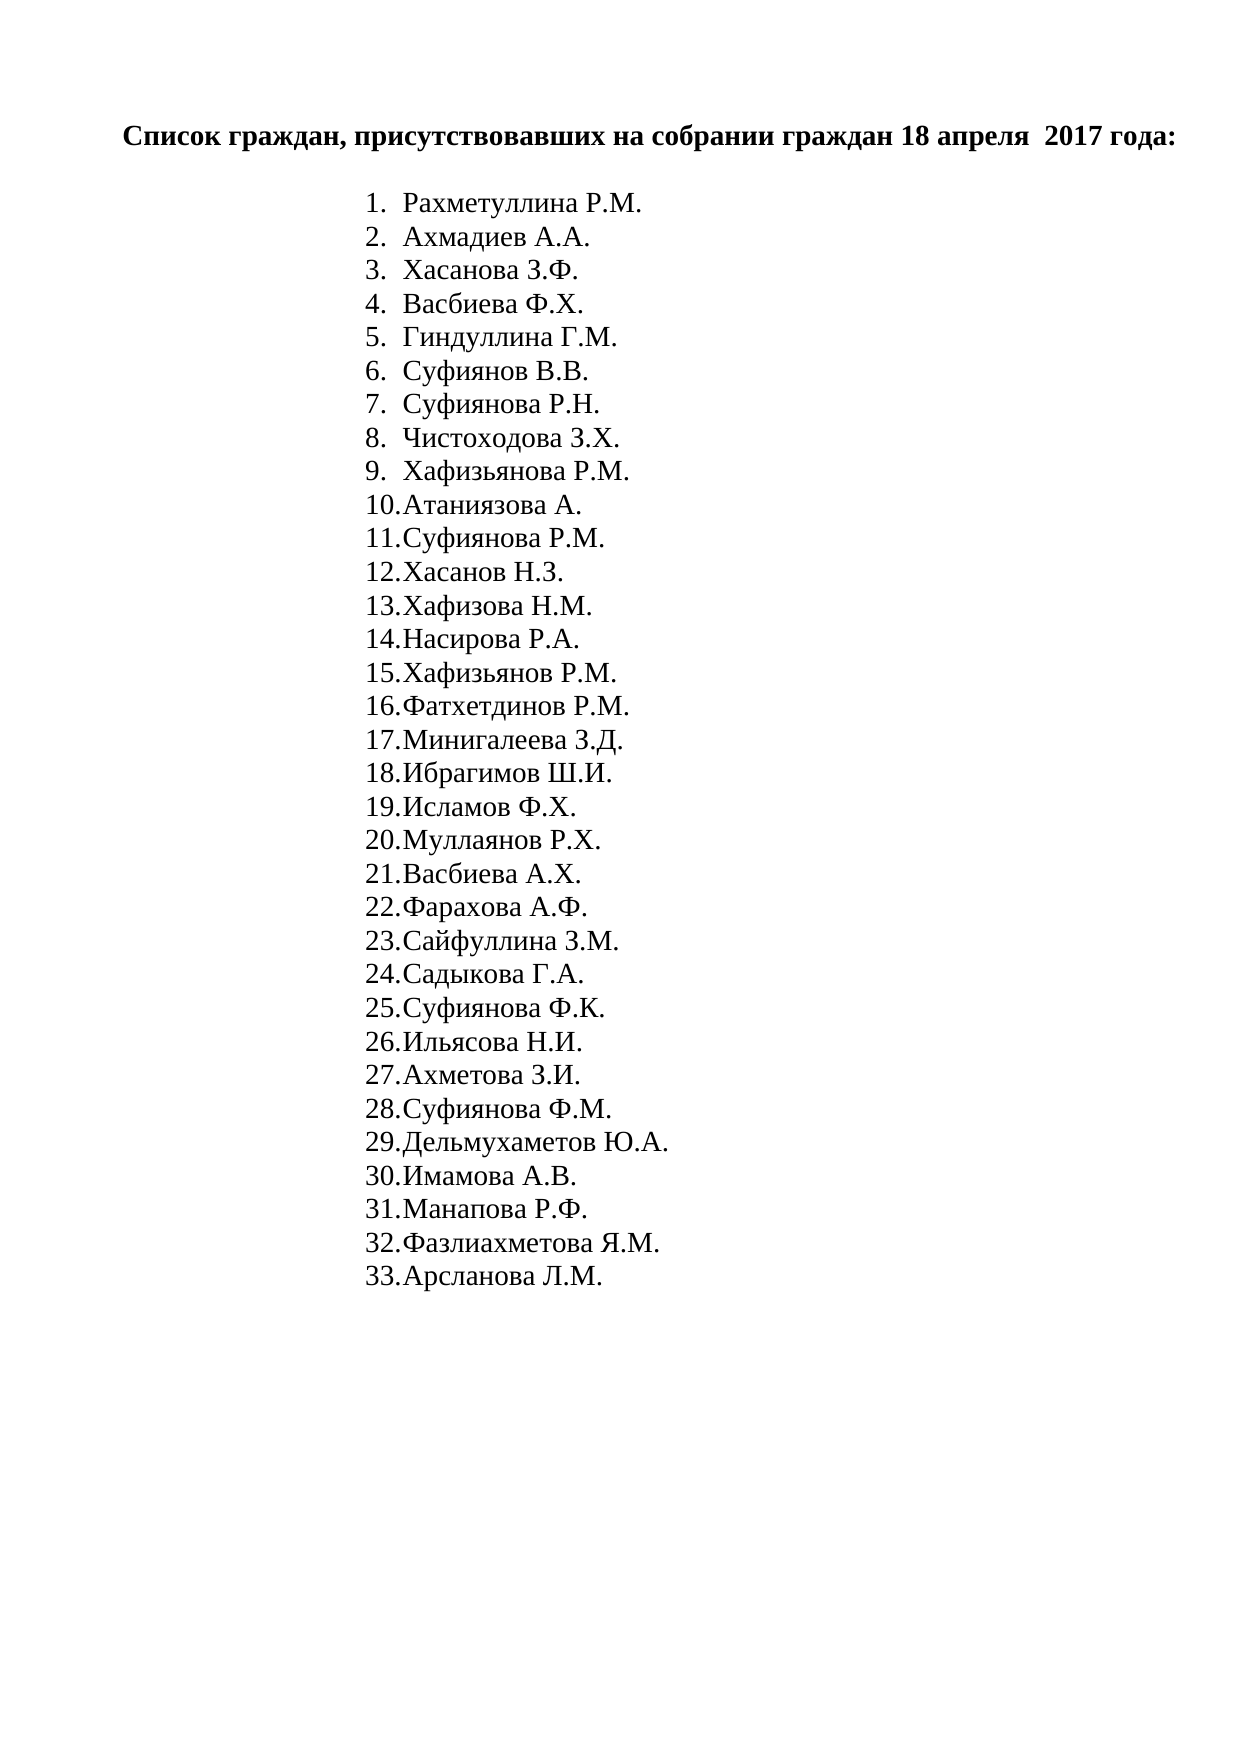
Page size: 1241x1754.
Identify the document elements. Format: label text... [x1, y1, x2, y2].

list Суфиянова Р.М. [365, 521, 1181, 554]
list Ахмадиев А.А. [365, 219, 1181, 252]
list Васбиева А.Х. [365, 856, 1181, 889]
list Манапова Р.Ф. [365, 1191, 1181, 1225]
list Хафизова Н.М. [365, 588, 1181, 621]
list Хасанова З.Ф. [365, 252, 1181, 286]
list Муллаянов Р.Х. [365, 822, 1181, 856]
list Ибрагимов Ш.И. [365, 755, 1181, 789]
list Насирова Р.А. [365, 621, 1181, 655]
list Суфиянова Ф.М. [365, 1091, 1181, 1124]
list Фатхетдинов Р.М. [365, 688, 1181, 722]
list Чистоходова З.Х. [365, 420, 1181, 453]
list Суфиянова Ф.К. [365, 990, 1181, 1024]
list Исламов Ф.Х. [365, 789, 1181, 822]
list Фарахова А.Ф. [365, 889, 1181, 923]
list Атаниязова А. [365, 487, 1181, 521]
list Фазлиахметова Я.М. [365, 1225, 1181, 1258]
list Ахметова З.И. [365, 1057, 1181, 1091]
list Гиндуллина Г.М. [365, 319, 1181, 353]
list Садыкова Г.А. [365, 957, 1181, 990]
list Хасанов Н.З. [365, 554, 1181, 588]
text Список граждан, присутствовавших на собрании граждан 18 апреля 2017 года: [118, 118, 1181, 152]
list Хафизьянова Р.М. [365, 453, 1181, 487]
list Имамова А.В. [365, 1158, 1181, 1191]
list Хафизьянов Р.М. [365, 655, 1181, 688]
list Рахметуллина Р.М. [365, 185, 1181, 219]
list Суфиянов В.В. [365, 353, 1181, 386]
list Арсланова Л.М. [365, 1258, 1181, 1292]
list Дельмухаметов Ю.А. [365, 1124, 1181, 1158]
list Суфиянова Р.Н. [365, 386, 1181, 420]
list Минигалеева З.Д. [365, 722, 1181, 755]
list Васбиева Ф.Х. [365, 286, 1181, 319]
list Ильясова Н.И. [365, 1024, 1181, 1057]
list Сайфуллина З.М. [365, 923, 1181, 957]
